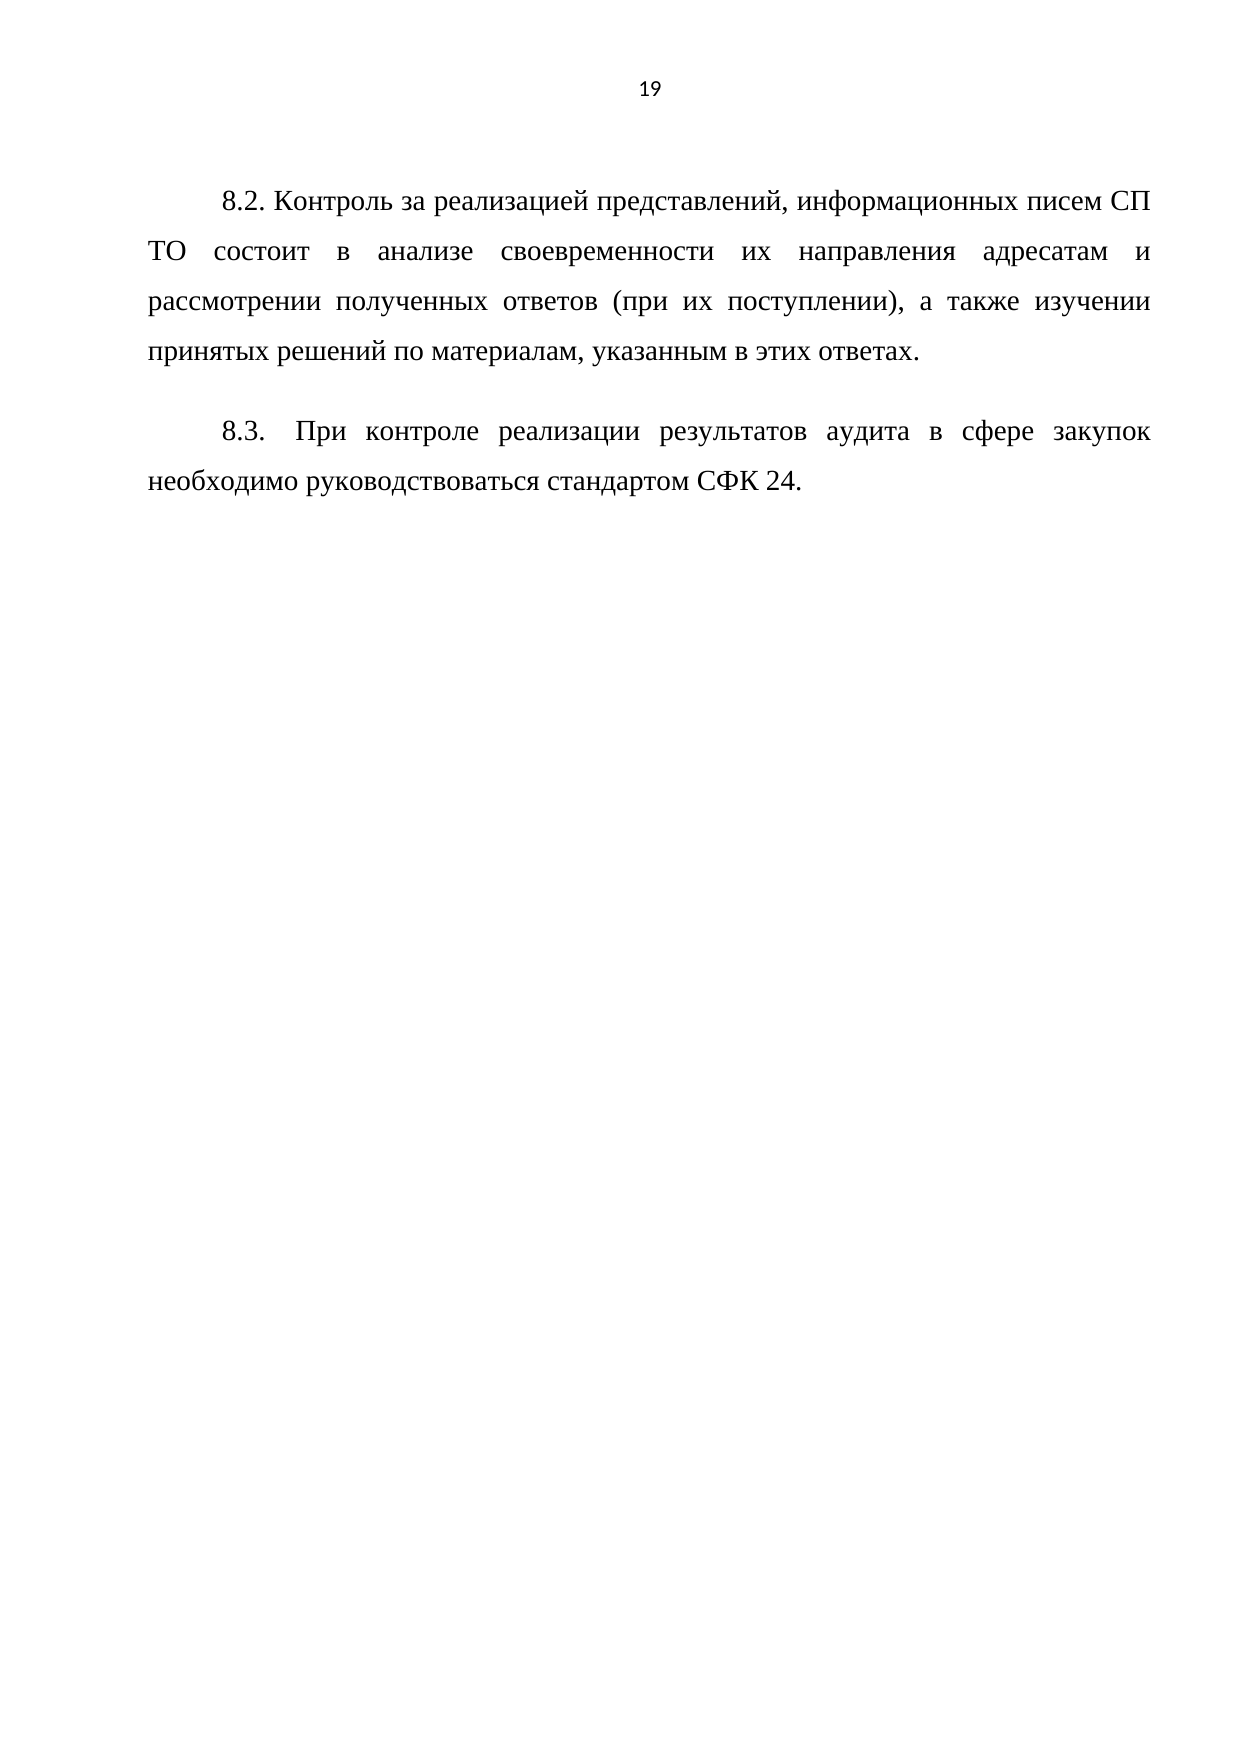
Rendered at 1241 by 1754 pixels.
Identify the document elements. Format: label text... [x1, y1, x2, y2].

list 8.2. Контроль за реализацией представлений, информационных писем СП ТО состоит в анализе своевременности их направления адресатам и рассмотрении полученных ответов (при их поступлении), а также изучении принятых решений по материалам, указанным в этих ответах. [148, 183, 1152, 367]
text 8.3. При контроле реализации результатов аудита в сфере закупок необходимо руководствоваться стандартом СФК 24. [148, 413, 1152, 497]
